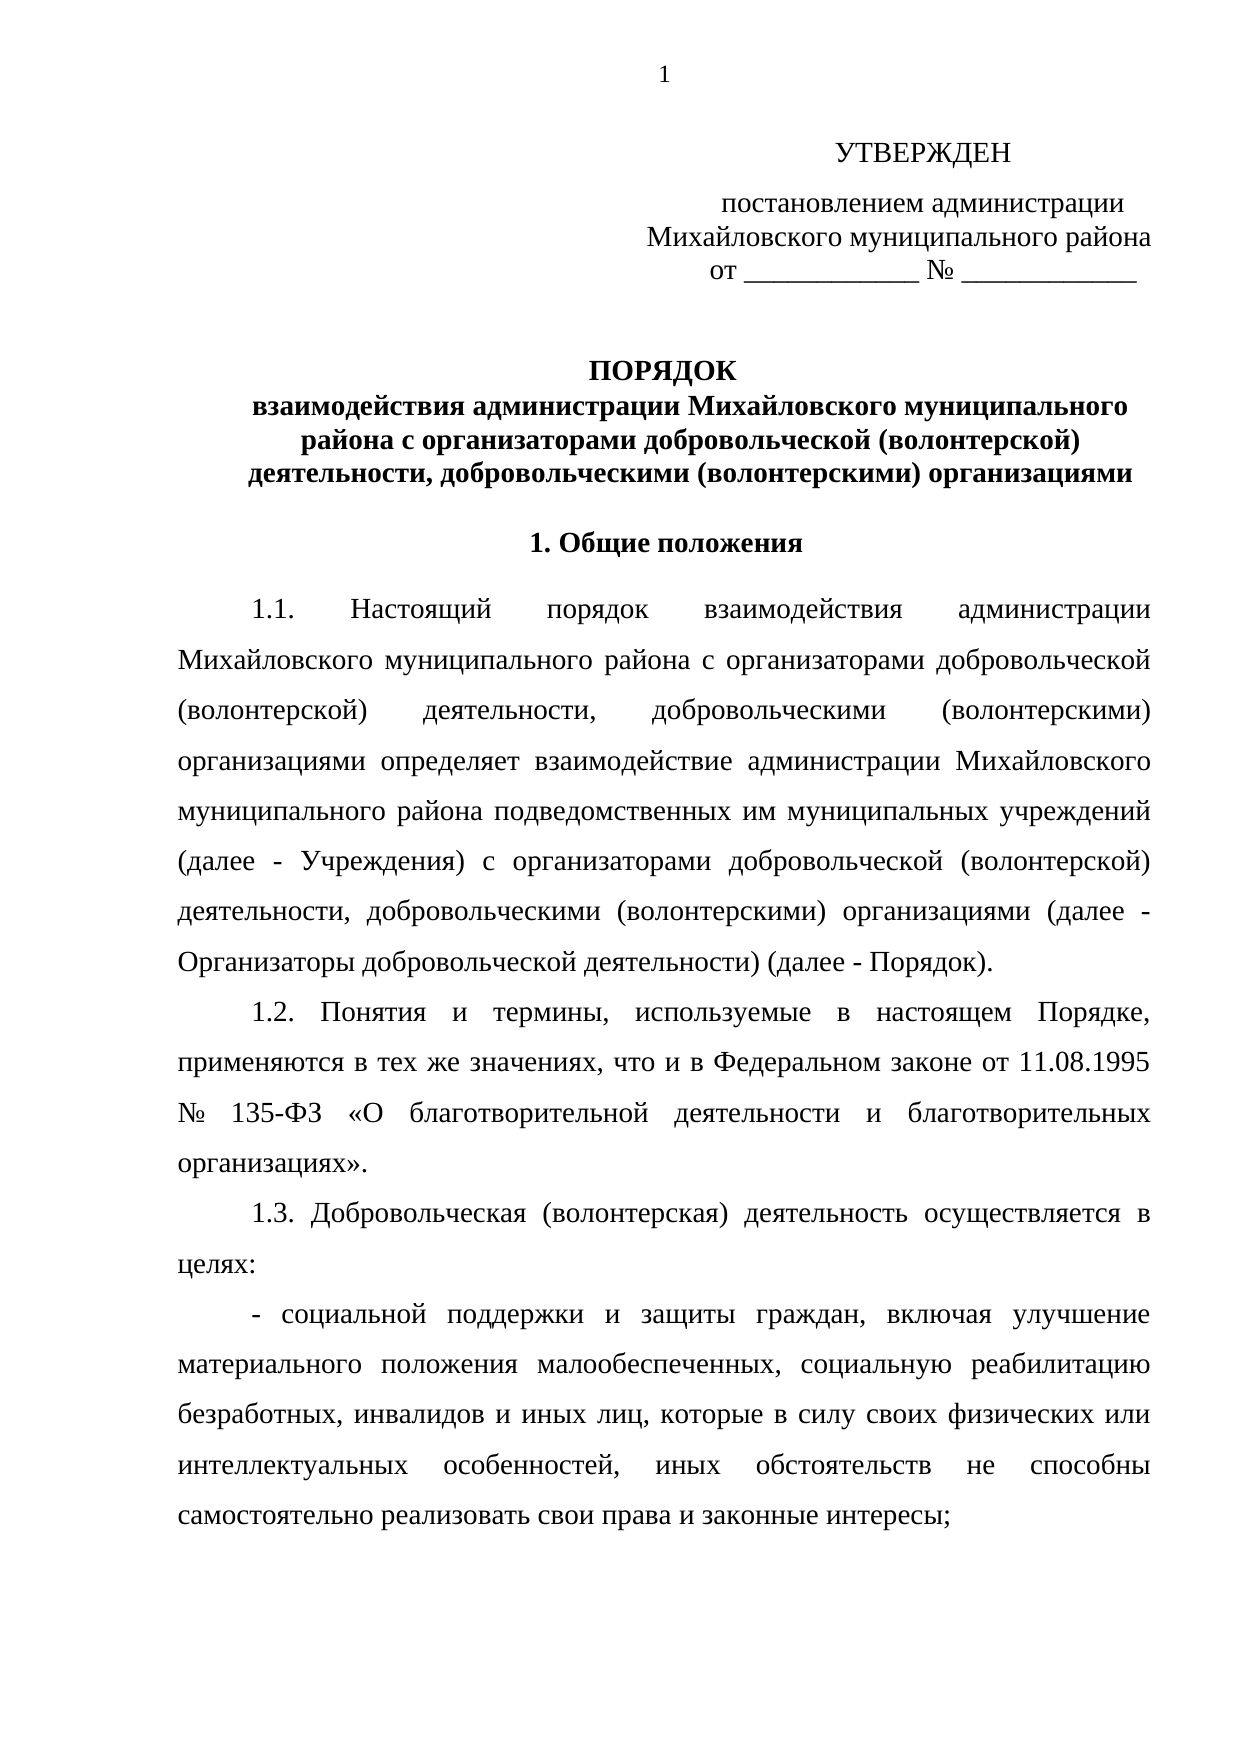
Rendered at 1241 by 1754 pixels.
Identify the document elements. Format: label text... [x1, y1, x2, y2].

text 1. Общие положения [181, 525, 1152, 559]
text 1.2. Понятия и термины, используемые в настоящем Порядке, применяются в тех же значениях, что и в Федеральном законе от 11.08.1995 № 135-ФЗ «О благотворительной деятельности и благотворительных организациях». [177, 994, 1152, 1179]
text - социальной поддержки и защиты граждан, включая улучшение материального положения малообеспеченных, социальную реабилитацию безработных, инвалидов и иных лиц, которые в силу своих физических или интеллектуальных особенностей, иных обстоятельств не способны самостоятельно реализовать свои права и законные интересы; [177, 1296, 1152, 1531]
text от ____________ № ____________ [694, 252, 1152, 286]
text постановлением администрации [694, 185, 1152, 219]
text Утвержден [694, 135, 1152, 168]
text 1.1. Настоящий порядок взаимодействия администрации Михайловского муниципального района с организаторами добровольческой (волонтерской) деятельности, добровольческими (волонтерскими) организациями определяет взаимодействие администрации Михайловского муниципального района подведомственных им муниципальных учреждений (далее - Учреждения) с организаторами добровольческой (волонтерской) деятельности, добровольческими (волонтерскими) организациями (далее - Организаторы добровольческой деятельности) (далее - Порядок). [177, 592, 1152, 977]
text Михайловского муниципального района [177, 219, 1152, 252]
text 1.3. Добровольческая (волонтерская) деятельность осуществляется в целях: [177, 1195, 1152, 1279]
text ПОРЯДОК [213, 353, 1112, 386]
text взаимодействия администрации Михайловского муниципального района с организаторами добровольческой (волонтерской) деятельности, добровольческими (волонтерскими) организациями [228, 388, 1152, 489]
